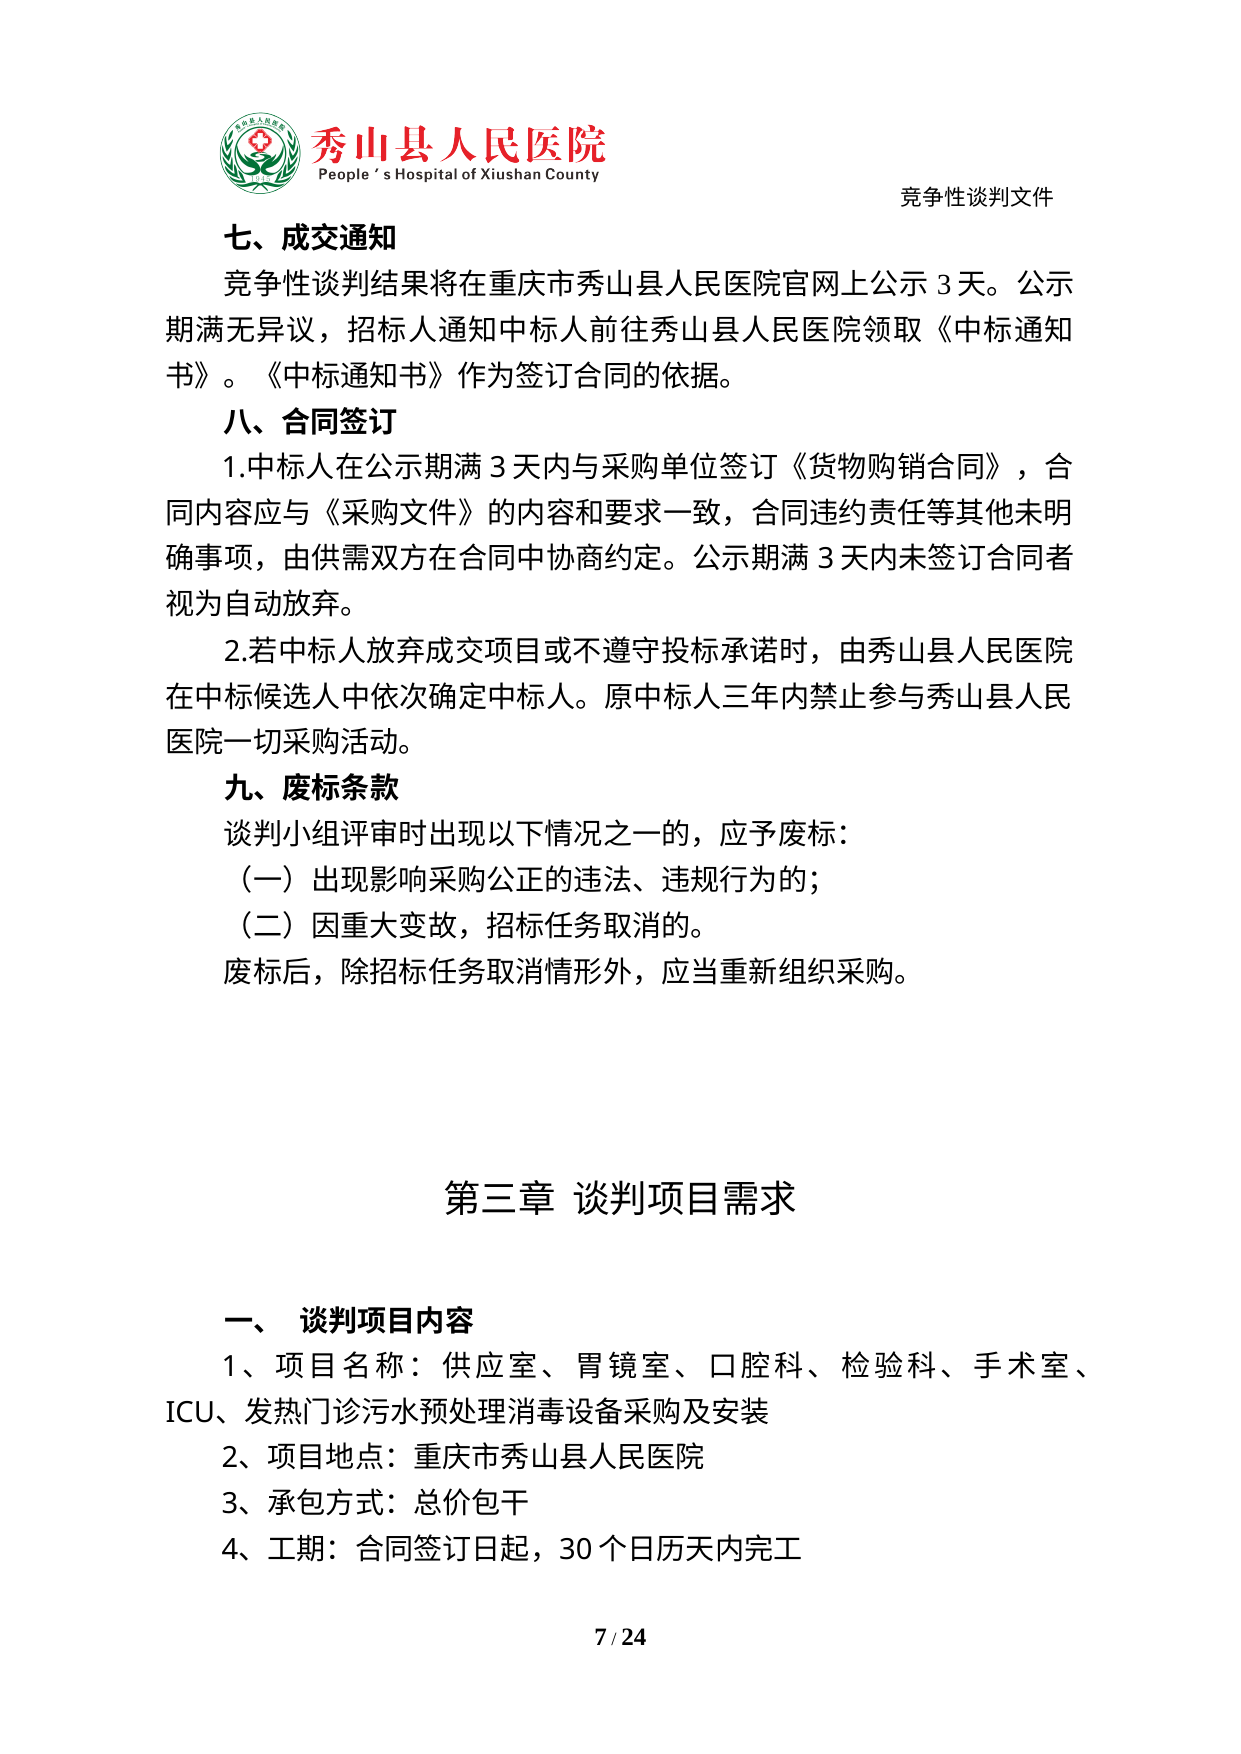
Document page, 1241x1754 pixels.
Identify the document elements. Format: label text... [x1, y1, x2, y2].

text 2.若中标人放弃成交项目或不遵守投标承诺时，由秀山县人民医院在中标候选人中依次确定中标人。原中标人三年内禁止参与秀山县人民医院一切采购活动。 [165, 624, 1075, 761]
text 1.中标人在公示期满3天内与采购单位签订《货物购销合同》，合同内容应与《采购文件》的内容和要求一致，合同违约责任等其他未明确事项，由供需双方在合同中协商约定。公示期满3天内未签订合同者视为自动放弃。 [165, 441, 1075, 624]
list 谈判项目内容 [224, 1294, 1075, 1339]
text 2、项目地点：重庆市秀山县人民医院 [165, 1431, 1075, 1477]
text 谈判小组评审时出现以下情况之一的，应予废标： [165, 807, 1075, 853]
text 4、工期：合同签订日起，30个日历天内完工 [165, 1523, 1075, 1569]
text 3、承包方式：总价包干 [165, 1477, 1075, 1523]
text 废标后，除招标任务取消情形外，应当重新组织采购。 [165, 945, 1075, 991]
text 竞争性谈判结果将在重庆市秀山县人民医院官网上公示3天。公示期满无异议，招标人通知中标人前往秀山县人民医院领取《中标通知书》。《中标通知书》作为签订合同的依据。 [165, 257, 1075, 395]
picture [176, 100, 649, 206]
list 合同签订 [165, 395, 1075, 441]
text 1、项目名称：供应室、胃镜室、口腔科、检验科、手术室、ICU、发热门诊污水预处理消毒设备采购及安装 [165, 1339, 1075, 1431]
subtitle 第三章 谈判项目需求 [165, 1168, 1075, 1223]
text 九、废标条款 [165, 761, 1075, 807]
text （一）出现影响采购公正的违法、违规行为的； [165, 853, 1075, 899]
text （二）因重大变故，招标任务取消的。 [165, 899, 1075, 945]
text 七、成交通知 [165, 211, 1075, 257]
